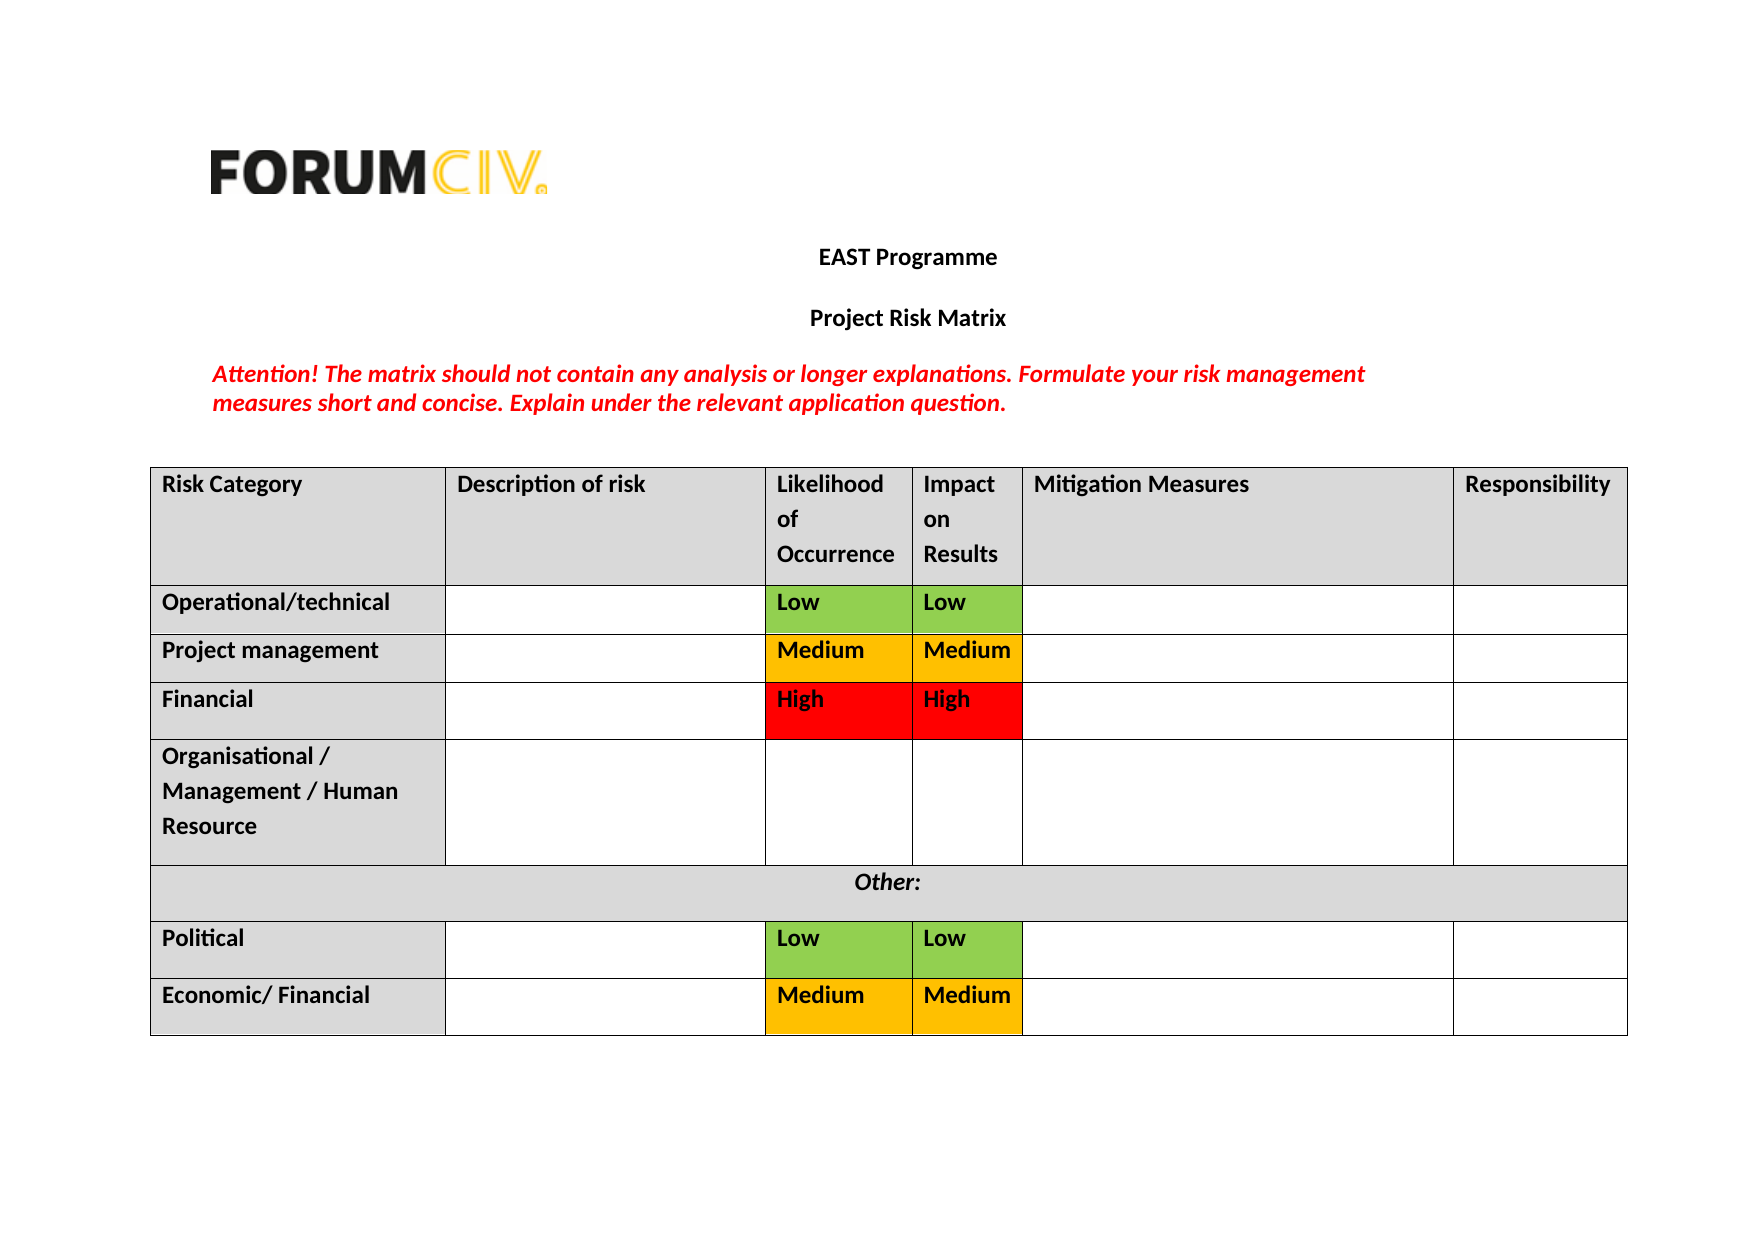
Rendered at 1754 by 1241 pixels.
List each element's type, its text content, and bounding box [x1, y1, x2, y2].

text Project Risk Matrix [212, 303, 1604, 333]
table_cell [446, 740, 765, 865]
table_cell Project management [151, 635, 445, 682]
table_cell [446, 586, 765, 633]
table_cell [1023, 922, 1453, 978]
picture [209, 150, 546, 194]
table_cell Medium [913, 979, 1022, 1034]
table_cell High [913, 683, 1022, 739]
table_cell [1023, 740, 1453, 865]
table_cell [1454, 635, 1627, 682]
table_cell [1454, 979, 1627, 1034]
table_cell [1023, 979, 1453, 1034]
table_cell [446, 635, 765, 682]
table_header Likelihood of Occurrence [766, 468, 912, 585]
table_cell [1023, 586, 1453, 633]
table_cell Operational/technical [151, 586, 445, 633]
table_header Responsibility [1454, 468, 1627, 585]
table_cell [766, 740, 912, 865]
table_cell Political [151, 922, 445, 978]
table_cell Low [913, 922, 1022, 978]
text EAST Programme [212, 242, 1604, 272]
table_cell [446, 979, 765, 1034]
table_cell [446, 922, 765, 978]
table_cell Low [913, 586, 1022, 633]
table_cell Economic/ Financial [151, 979, 445, 1034]
table_cell Medium [766, 979, 912, 1034]
table_cell Low [766, 586, 912, 633]
table_header Mitigation Measures [1023, 468, 1453, 585]
table_cell Low [766, 922, 912, 978]
table_header Description of risk [446, 468, 765, 585]
table_cell High [766, 683, 912, 739]
table_cell Medium [766, 635, 912, 682]
table_header Impact on Results [913, 468, 1022, 585]
text Attention! The matrix should not contain any analysis or longer explanations. Formulate your risk management measures short and concise. Explain under the relevant application question. [212, 359, 1460, 417]
table_cell [913, 740, 1022, 865]
table_cell [1454, 683, 1627, 739]
table_cell [1454, 586, 1627, 633]
table_cell [1454, 922, 1627, 978]
table_cell Financial [151, 683, 445, 739]
table_cell [1023, 683, 1453, 739]
table_cell Other: [151, 866, 1627, 921]
table_header Risk Category [151, 468, 445, 585]
table_cell [1023, 635, 1453, 682]
table_cell Organisational / Management / Human Resource [151, 740, 445, 865]
table_cell [446, 683, 765, 739]
table_cell Medium [913, 635, 1022, 682]
table_cell [1454, 740, 1627, 865]
